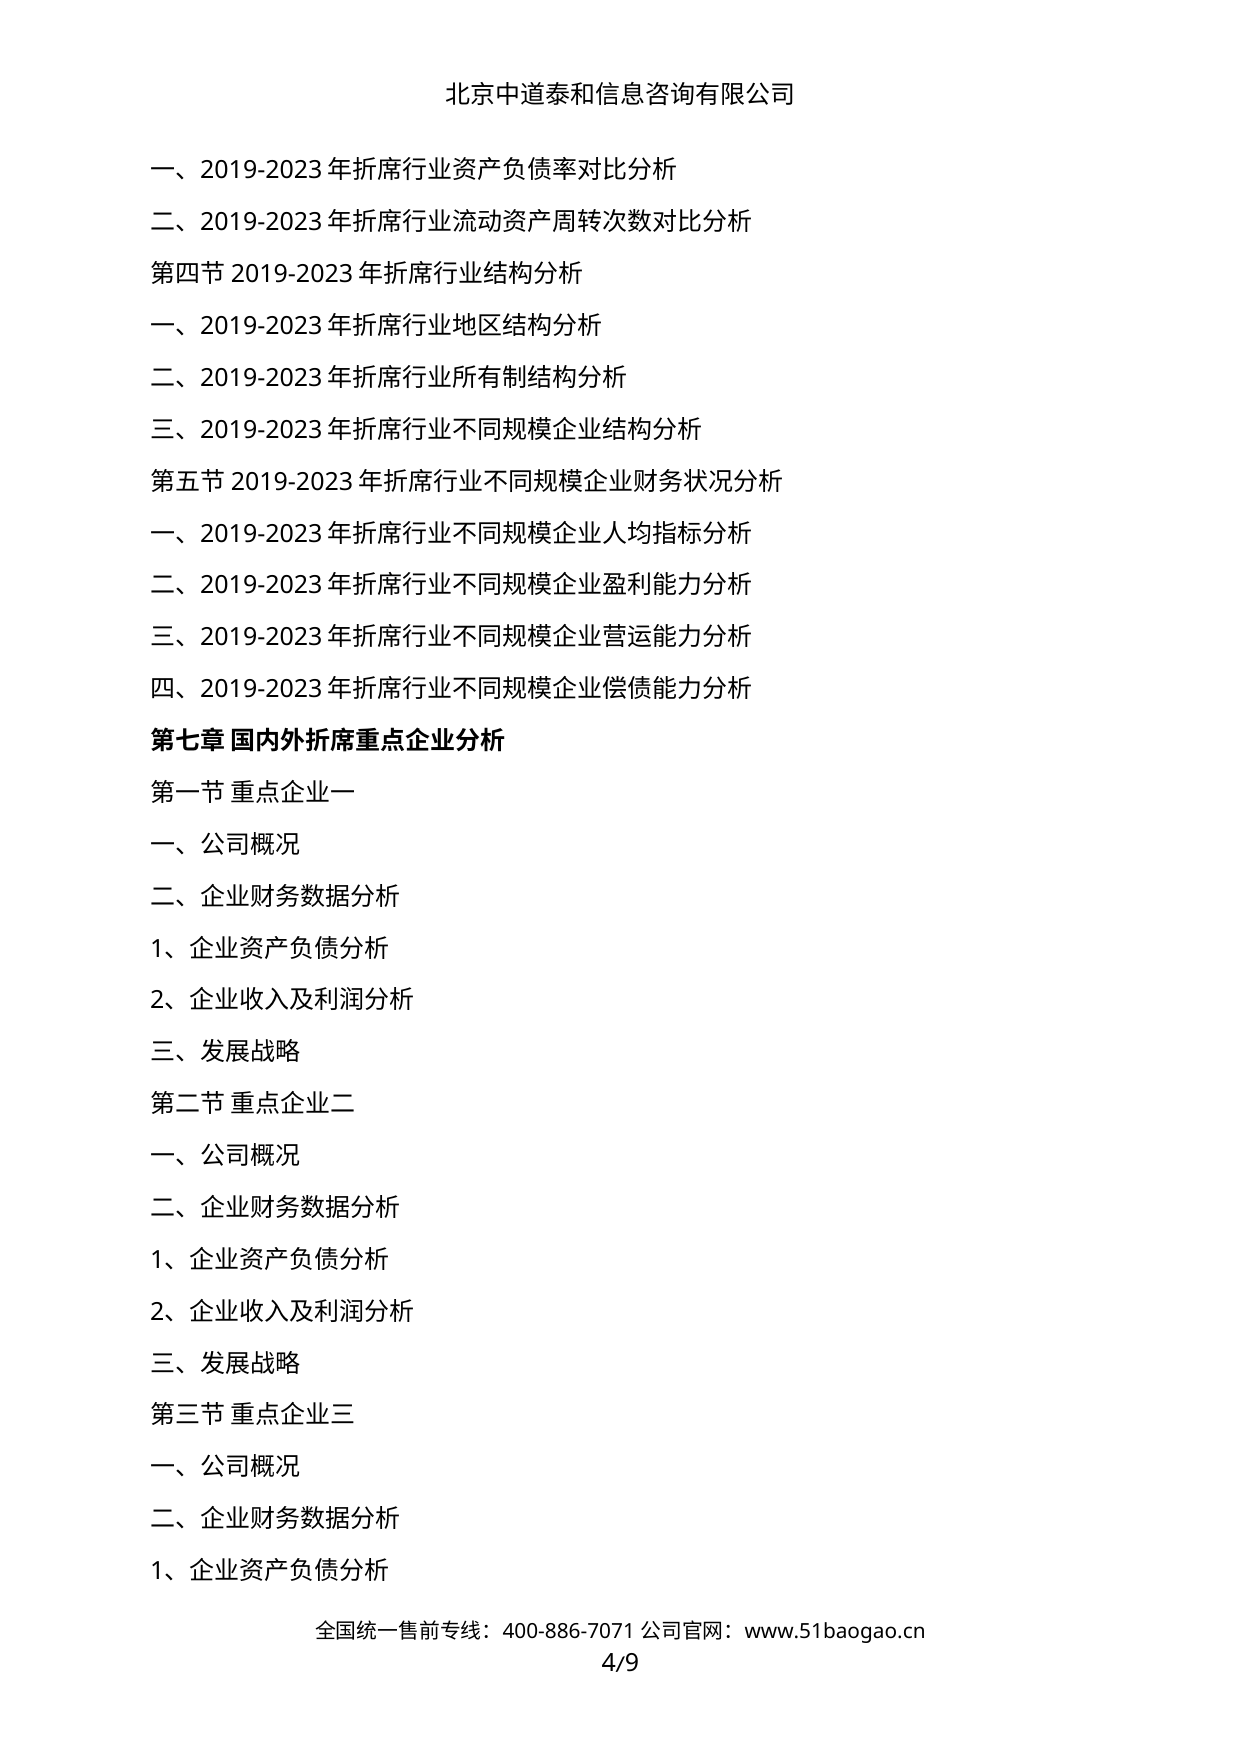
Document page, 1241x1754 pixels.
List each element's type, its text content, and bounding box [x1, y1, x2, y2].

text 第二节 重点企业二 [150, 1084, 1090, 1120]
text 第五节 2019-2023年折席行业不同规模企业财务状况分析 [150, 461, 1090, 497]
text 二、2019-2023年折席行业所有制结构分析 [150, 357, 1090, 394]
text 1、企业资产负债分析 [150, 928, 1090, 964]
text 一、2019-2023年折席行业地区结构分析 [150, 306, 1090, 342]
text 第一节 重点企业一 [150, 772, 1090, 809]
text 第三节 重点企业三 [150, 1395, 1090, 1431]
text 第四节 2019-2023年折席行业结构分析 [150, 254, 1090, 290]
text 一、公司概况 [150, 1136, 1090, 1172]
text 四、2019-2023年折席行业不同规模企业偿债能力分析 [150, 669, 1090, 705]
text 三、2019-2023年折席行业不同规模企业营运能力分析 [150, 617, 1090, 653]
text 第七章 国内外折席重点企业分析 [150, 721, 1090, 757]
text 1、企业资产负债分析 [150, 1239, 1090, 1276]
text 1、企业资产负债分析 [150, 1551, 1090, 1587]
text 2、企业收入及利润分析 [150, 980, 1090, 1016]
text 一、2019-2023年折席行业不同规模企业人均指标分析 [150, 513, 1090, 549]
text 2、企业收入及利润分析 [150, 1291, 1090, 1327]
text 一、公司概况 [150, 1447, 1090, 1483]
text 二、2019-2023年折席行业流动资产周转次数对比分析 [150, 202, 1090, 238]
text 二、企业财务数据分析 [150, 1187, 1090, 1224]
text 三、发展战略 [150, 1343, 1090, 1379]
text 二、企业财务数据分析 [150, 876, 1090, 912]
text 一、2019-2023年折席行业资产负债率对比分析 [150, 150, 1090, 186]
text 一、公司概况 [150, 824, 1090, 861]
text 二、企业财务数据分析 [150, 1499, 1090, 1535]
text 三、2019-2023年折席行业不同规模企业结构分析 [150, 409, 1090, 446]
text 二、2019-2023年折席行业不同规模企业盈利能力分析 [150, 565, 1090, 601]
text 三、发展战略 [150, 1032, 1090, 1068]
